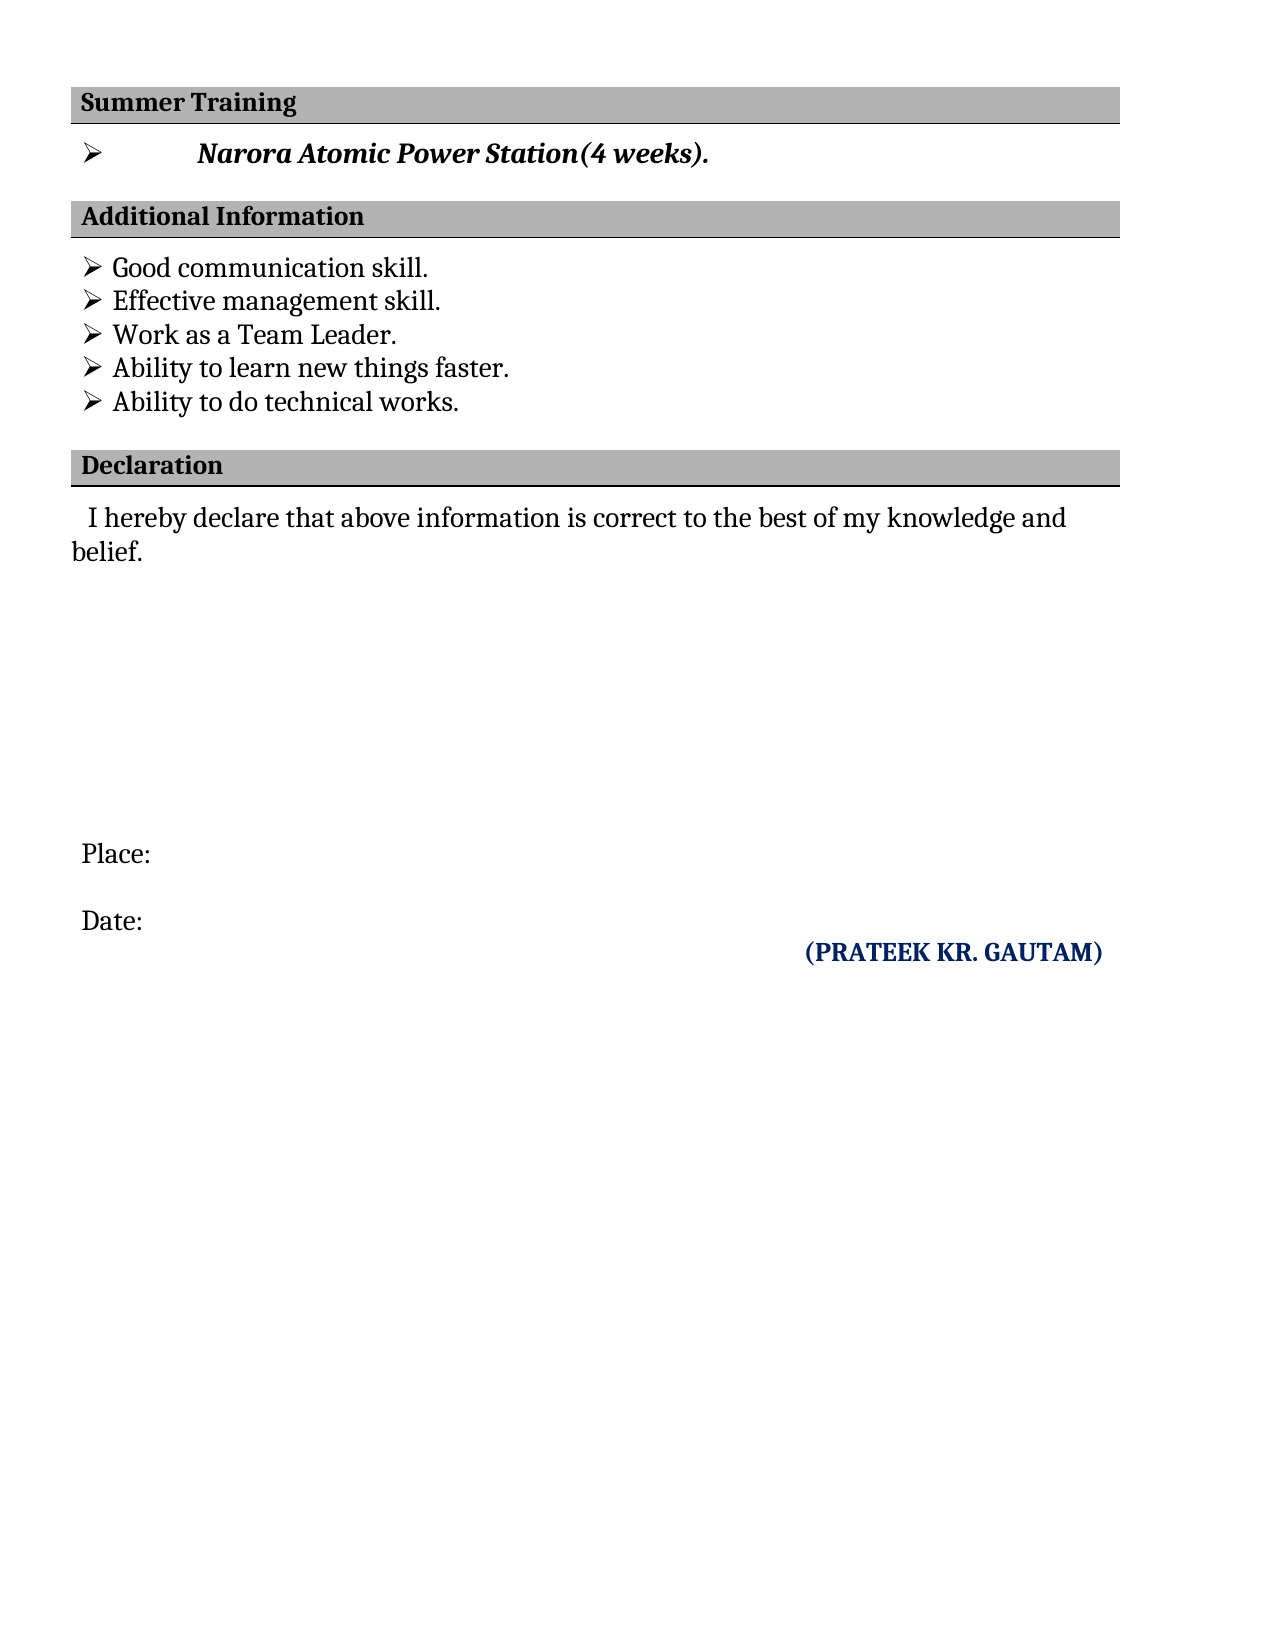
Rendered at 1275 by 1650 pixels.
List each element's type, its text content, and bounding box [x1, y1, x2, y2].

text (PRATEEK KR. GAUTAM) [71, 937, 1104, 969]
list Good communication skill. [71, 251, 1104, 284]
text Declaration [71, 450, 1120, 485]
list Effective management skill. [71, 284, 1104, 318]
text I hereby declare that above information is correct to the best of my knowledge and belief. [71, 501, 1104, 568]
list Work as a Team Leader. [71, 318, 1104, 351]
text Date: [71, 904, 1104, 937]
text Additional Information [71, 201, 1120, 237]
text Summer Training [71, 87, 1120, 123]
text Place: [71, 837, 1104, 870]
list Narora Atomic Power Station(4 weeks). [71, 137, 1104, 170]
list Ability to do technical works. [71, 385, 1104, 418]
list Ability to learn new things faster. [71, 351, 1104, 385]
